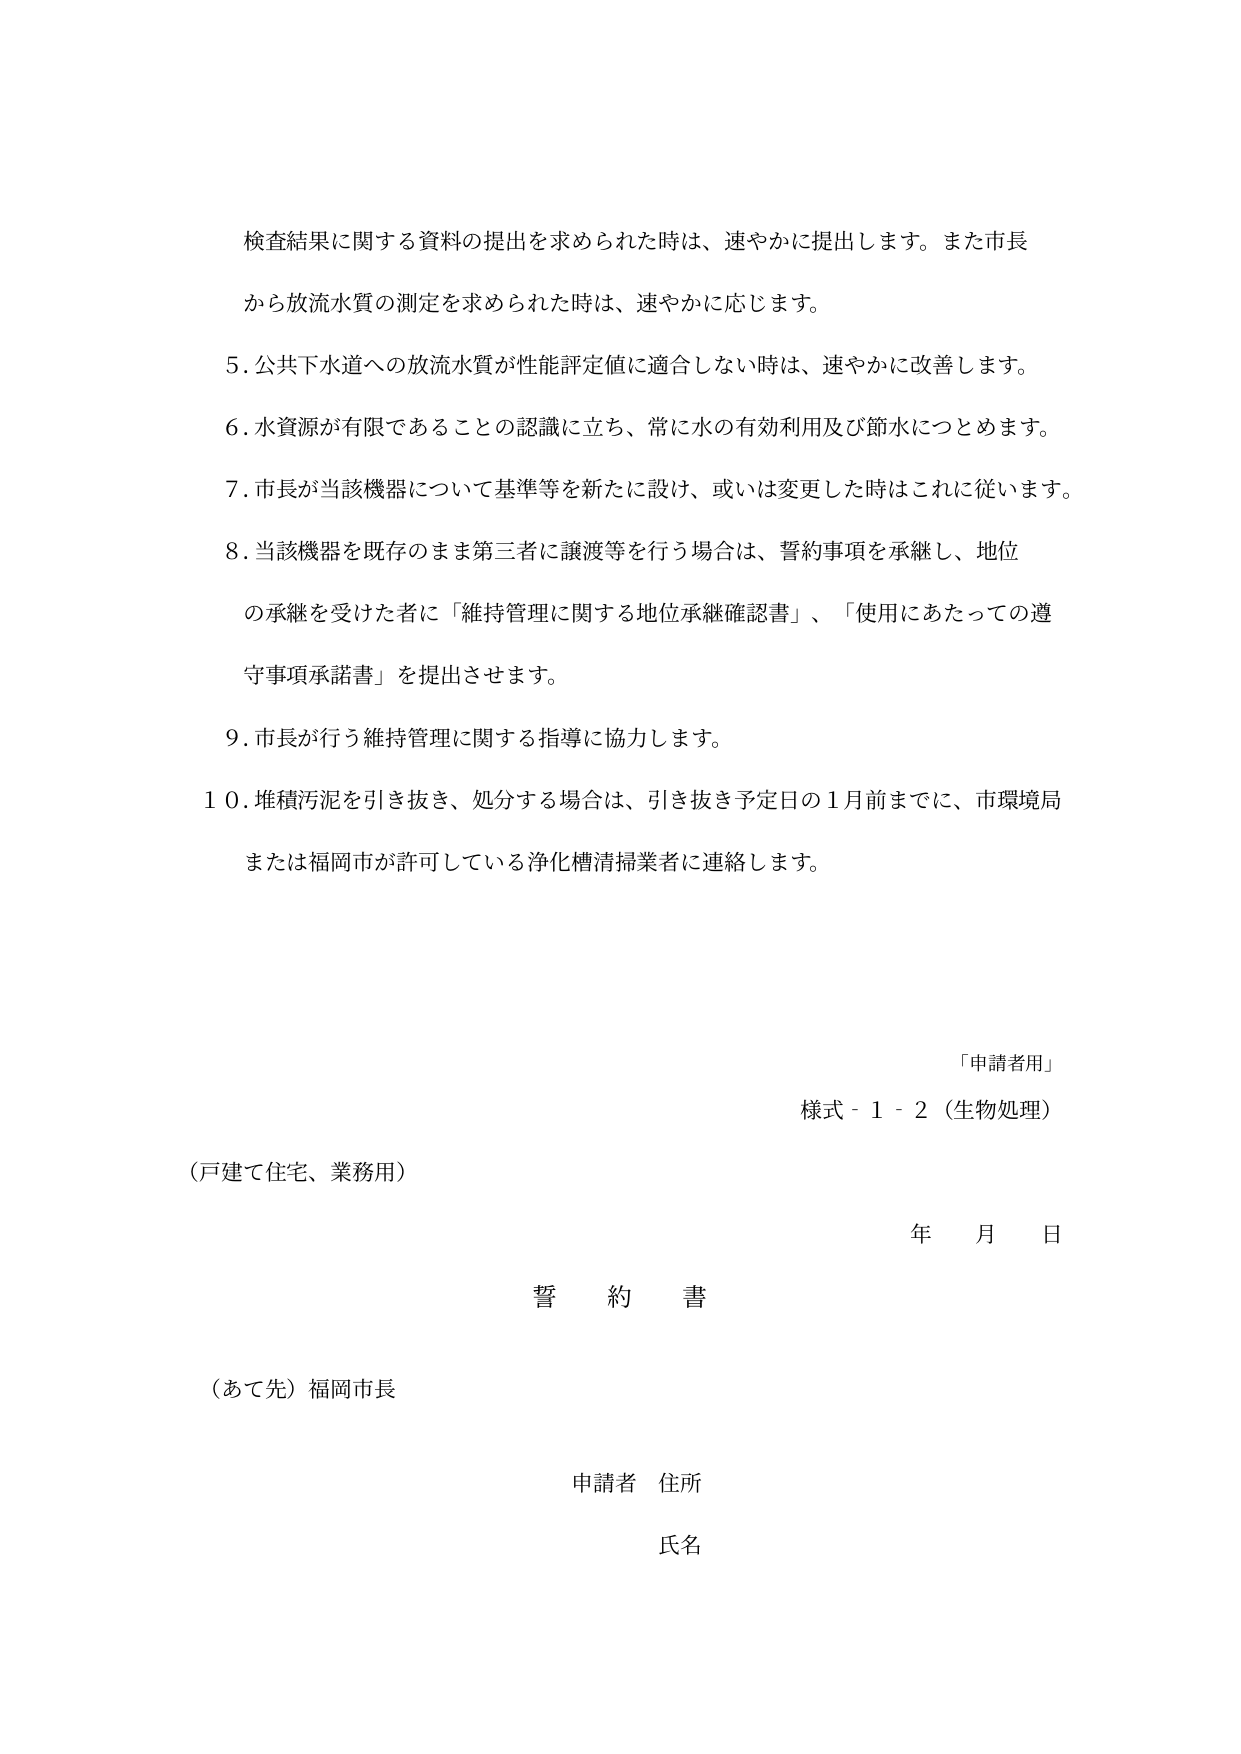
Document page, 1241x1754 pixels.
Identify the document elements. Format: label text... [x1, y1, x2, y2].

text 申請者 住所 [527, 1451, 1063, 1513]
text （あて先）福岡市長 [177, 1357, 1063, 1419]
text （戸建て住宅、業務用） [177, 1140, 1063, 1202]
text 守事項承諾書」を提出させます。 [177, 643, 1063, 706]
text 検査結果に関する資料の提出を求められた時は、速やかに提出します。また市長 [177, 209, 1063, 271]
text 年 月 日 [177, 1202, 1063, 1264]
text ８. 当該機器を既存のまま第三者に譲渡等を行う場合は、誓約事項を承継し、地位 [177, 519, 1063, 581]
text 氏名 [615, 1513, 1063, 1575]
text 誓 約 書 [177, 1264, 1063, 1326]
text 様式‐１‐２（生物処理） [177, 1078, 1063, 1140]
text ９. 市長が行う維持管理に関する指導に協力します。 [177, 706, 1063, 768]
text ７. 市長が当該機器について基準等を新たに設け、或いは変更した時はこれに従います。 [221, 457, 1063, 519]
text ６. 水資源が有限であることの認識に立ち、常に水の有効利用及び節水につとめます。 [177, 395, 1063, 457]
text から放流水質の測定を求められた時は、速やかに応じます。 [177, 271, 1063, 333]
text 「申請者用」 [177, 1047, 1063, 1078]
text ５. 公共下水道への放流水質が性能評定値に適合しない時は、速やかに改善します。 [177, 333, 1063, 395]
text １０. 堆積汚泥を引き抜き、処分する場合は、引き抜き予定日の１月前までに、市環境局または福岡市が許可している浄化槽清掃業者に連絡します。 [199, 768, 1063, 892]
text の承継を受けた者に「維持管理に関する地位承継確認書」、「使用にあたっての遵 [177, 581, 1063, 643]
